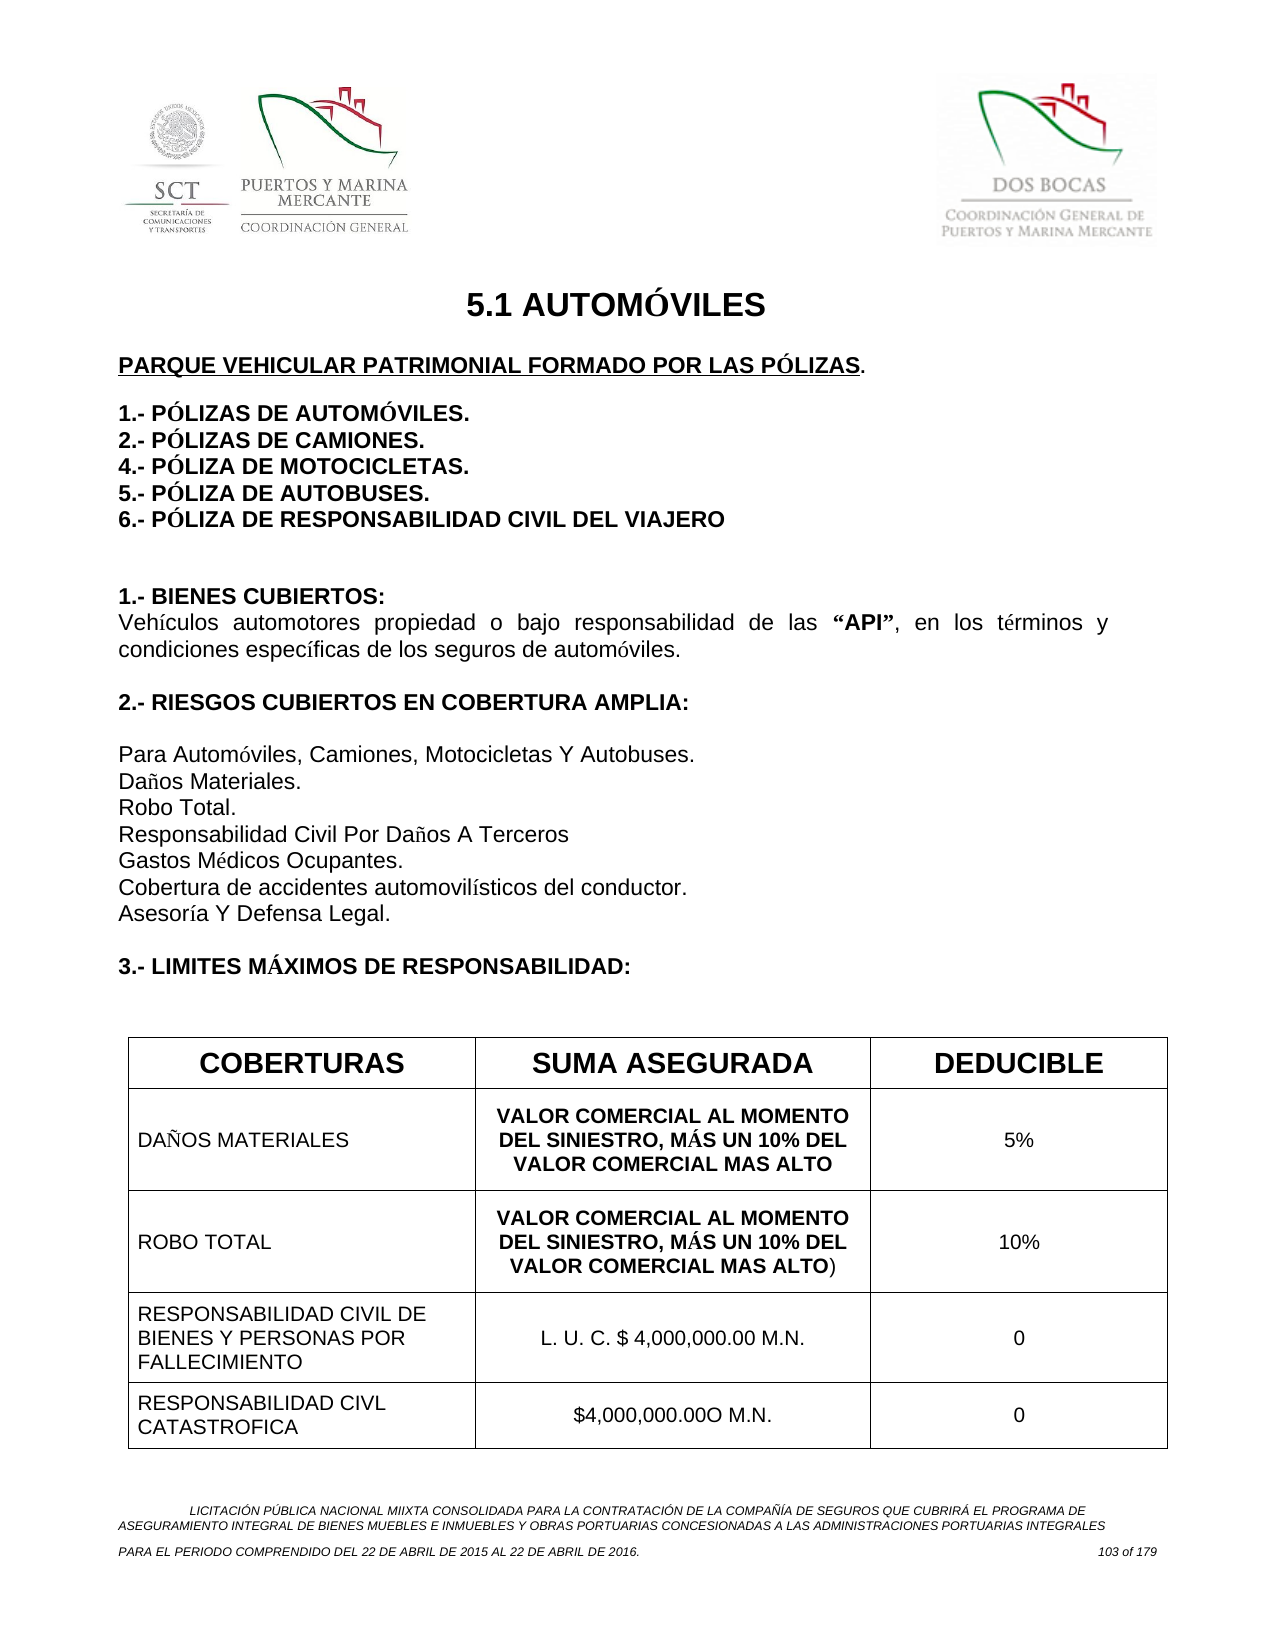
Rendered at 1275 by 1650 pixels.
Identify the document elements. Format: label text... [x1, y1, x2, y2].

text 1.- PÓLIZAS DE AUTOMÓVILES. [118, 400, 1114, 427]
text Daños Materiales. [118, 768, 1108, 794]
picture [936, 73, 1157, 247]
table_cell 0 [871, 1293, 1167, 1382]
text 5.- PÓLIZA DE AUTOBUSES. [118, 480, 1114, 506]
text Gastos Médicos Ocupantes. [118, 847, 1108, 873]
text 3.- LIMITES MÁXIMOS DE RESPONSABILIDAD: [118, 953, 1108, 979]
table_cell RESPONSABILIDAD CIVIL DE BIENES Y PERSONAS POR FALLECIMIENTO [129, 1293, 475, 1382]
text Robo Total. [118, 794, 1108, 821]
table_cell 10% [871, 1191, 1167, 1292]
text PARQUE VEHICULAR PATRIMONIAL FORMADO POR LAS PÓLIZAS. [118, 352, 1005, 379]
text 6.- PÓLIZA DE RESPONSABILIDAD CIVIL DEL VIAJERO [118, 506, 1114, 533]
text 1.- BIENES CUBIERTOS: [118, 583, 1114, 609]
table_cell $4,000,000.00O M.N. [476, 1383, 870, 1447]
table_cell DAÑOS MATERIALES [129, 1089, 475, 1190]
text 2.- PÓLIZAS DE CAMIONES. [118, 427, 1114, 453]
table_cell ROBO TOTAL [129, 1191, 475, 1292]
picture [118, 87, 414, 247]
text 4.- PÓLIZA DE MOTOCICLETAS. [118, 453, 1114, 480]
table_cell RESPONSABILIDAD CIVL CATASTROFICA [129, 1383, 475, 1447]
text 2.- RIESGOS CUBIERTOS EN COBERTURA AMPLIA: [118, 689, 1108, 715]
table_cell VALOR COMERCIAL AL MOMENTO DEL SINIESTRO, MÁS UN 10% DEL VALOR COMERCIAL MAS ALTO) [476, 1191, 870, 1292]
table_cell 5% [871, 1089, 1167, 1190]
text Para Automóviles, Camiones, Motocicletas Y Autobuses. [118, 741, 1108, 768]
text 5.1 AUTOMÓVILES [118, 285, 1114, 324]
table_header COBERTURAS [129, 1038, 475, 1088]
table_cell VALOR COMERCIAL AL MOMENTO DEL SINIESTRO, MÁS UN 10% DEL VALOR COMERCIAL MAS ALTO [476, 1089, 870, 1190]
text Responsabilidad Civil Por Daños A Terceros [118, 821, 1108, 847]
table_cell 0 [871, 1383, 1167, 1447]
text Cobertura de accidentes automovilísticos del conductor. [118, 873, 1108, 900]
text Vehículos automotores propiedad o bajo responsabilidad de las “API”, en los términos y condiciones específicas de los seguros de automóviles. [118, 609, 1108, 662]
table_header SUMA ASEGURADA [476, 1038, 870, 1088]
table_cell L. U. C. $ 4,000,000.00 M.N. [476, 1293, 870, 1382]
text Asesoría Y Defensa Legal. [118, 900, 1108, 926]
table_header DEDUCIBLE [871, 1038, 1167, 1088]
